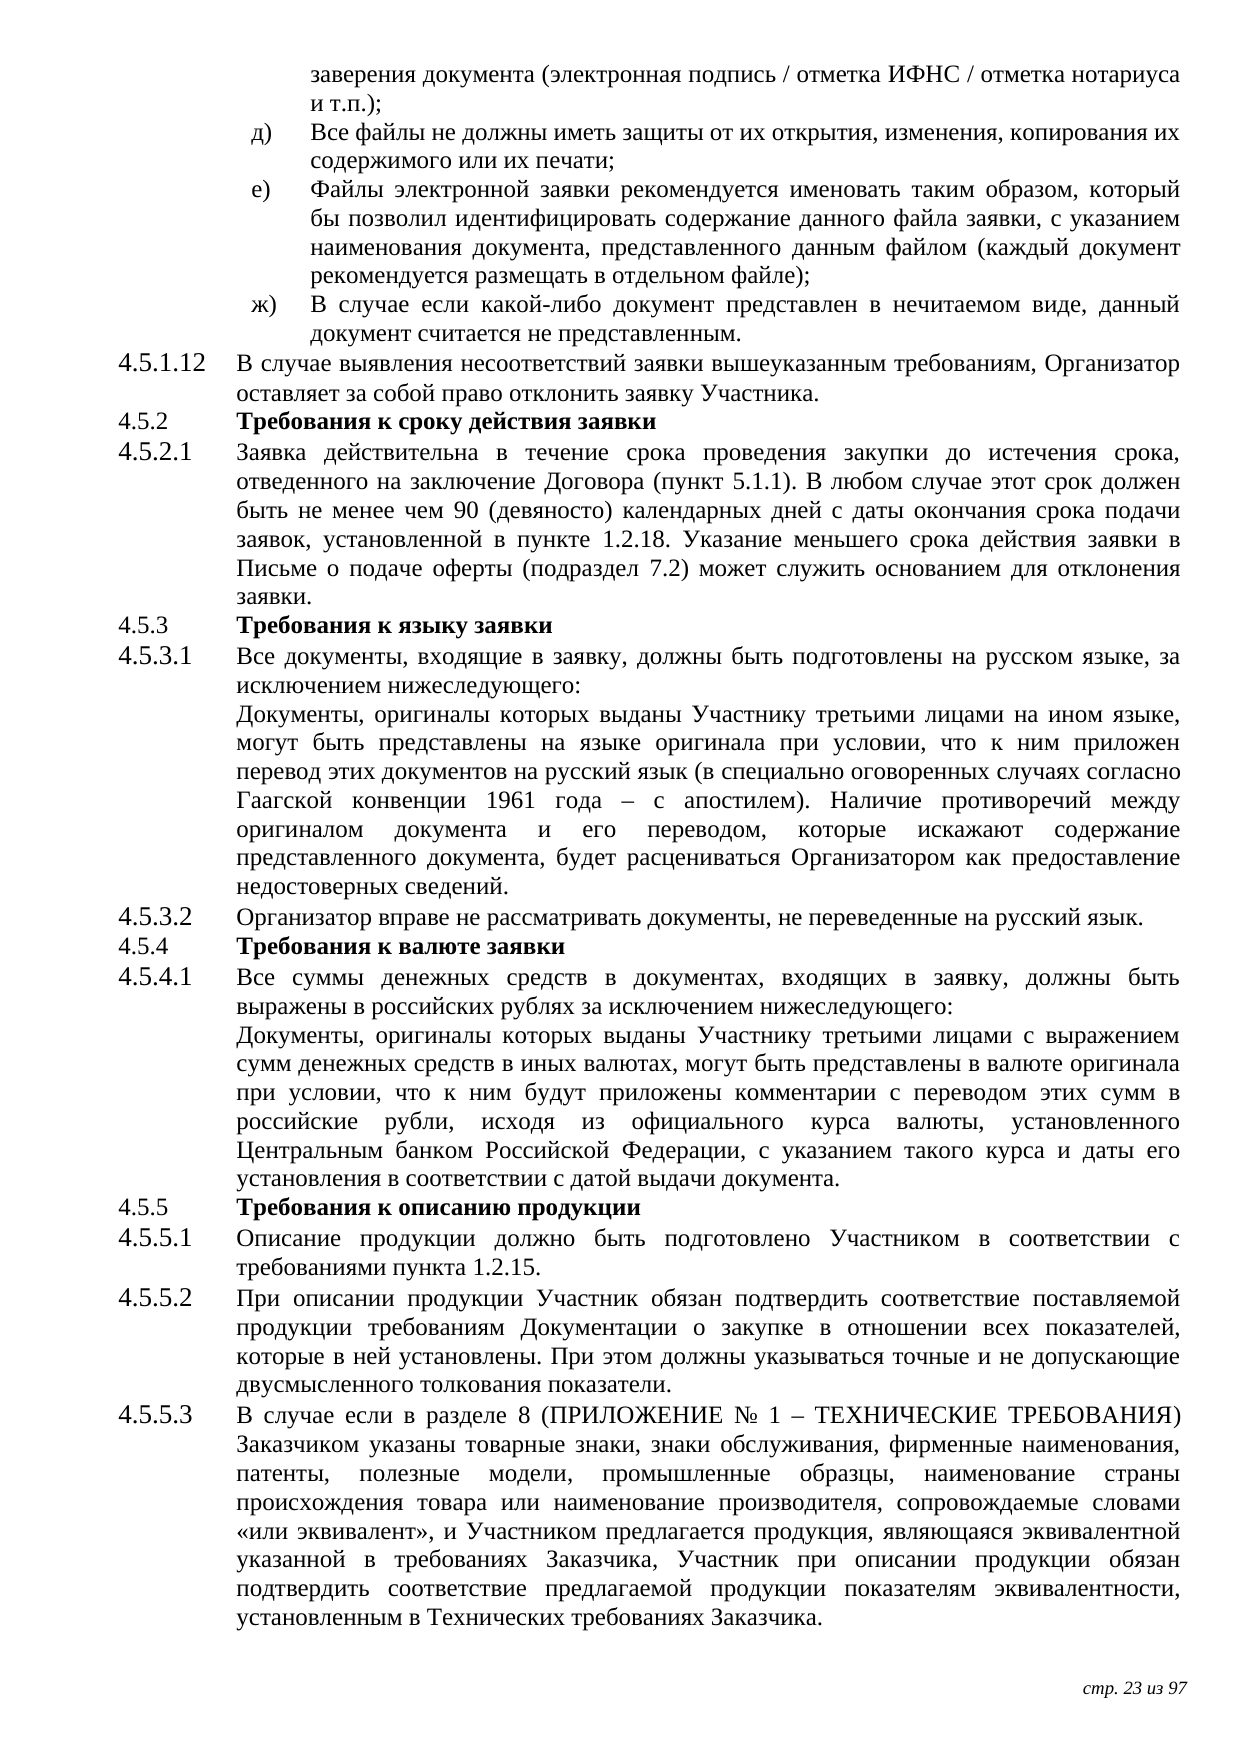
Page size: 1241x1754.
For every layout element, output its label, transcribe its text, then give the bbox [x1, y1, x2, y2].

text Документы, оригиналы которых выданы Участнику третьими лицами с выражением сумм денежных средств в иных валютах, могут быть представлены в валюте оригинала при условии, что к ним будут приложены комментарии с переводом этих сумм в российские рубли, исходя из официального курса валюты, установленного Центральным банком Российской Федерации, с указанием такого курса и даты его установления в соответствии с датой выдачи документа. [236, 1020, 1181, 1192]
text Требования к языку заявки [118, 610, 1181, 639]
text Требования к сроку действия заявки [118, 406, 1181, 435]
text Заявка действительна в течение срока проведения закупки до истечения срока, отведенного на заключение Договора (пункт 5.1.1). В любом случае этот срок должен быть не менее чем 90 (девяносто) календарных дней с даты окончания срока подачи заявок, установленной в пункте 1.2.18. Указание меньшего срока действия заявки в Письме о подаче оферты (подраздел 7.2) может служить основанием для отклонения заявки. [118, 435, 1181, 610]
list Все документы, входящие в заявку, должны быть подготовлены на русском языке, за исключением нижеследующего: [118, 639, 1181, 699]
text В случае если какой-либо документ представлен в нечитаемом виде, данный документ считается не представленным. [251, 289, 1181, 347]
text При описании продукции Участник обязан подтвердить соответствие поставляемой продукции требованиям Документации о закупке в отношении всех показателей, которые в ней установлены. При этом должны указываться точные и не допускающие двусмысленного толкования показатели. [118, 1281, 1181, 1398]
text Требования к описанию продукции [118, 1192, 1181, 1221]
text Описание продукции должно быть подготовлено Участником в соответствии с требованиями пункта 1.2.15. [118, 1221, 1181, 1281]
text Все файлы не должны иметь защиты от их открытия, изменения, копирования их содержимого или их печати; [251, 117, 1181, 174]
list Все суммы денежных средств в документах, входящих в заявку, должны быть выражены в российских рублях за исключением нижеследующего: [118, 960, 1181, 1020]
text Файлы электронной заявки рекомендуется именовать таким образом, который бы позволил идентифицировать содержание данного файла заявки, с указанием наименования документа, представленного данным файлом (каждый документ рекомендуется размещать в отдельном файле); [251, 174, 1181, 289]
list В случае выявления несоответствий заявки вышеуказанным требованиям, Организатор оставляет за собой право отклонить заявку Участника. [118, 347, 1181, 406]
text Документы, оригиналы которых выданы Участнику третьими лицами на ином языке, могут быть представлены на языке оригинала при условии, что к ним приложен перевод этих документов на русский язык (в специально оговоренных случаях согласно Гаагской конвенции 1961 года – с апостилем). Наличие противоречий между оригиналом документа и его переводом, которые искажают содержание представленного документа, будет расцениваться Организатором как предоставление недостоверных сведений. [236, 699, 1181, 900]
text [251, 59, 1181, 117]
text Требования к валюте заявки [118, 931, 1181, 960]
list Организатор вправе не рассматривать документы, не переведенные на русский язык. [118, 900, 1181, 931]
text В случае если в разделе 8 (ПРИЛОЖЕНИЕ № 1 – ТЕХНИЧЕСКИЕ ТРЕБОВАНИЯ) Заказчиком указаны товарные знаки, знаки обслуживания, фирменные наименования, патенты, полезные модели, промышленные образцы, наименование страны происхождения товара или наименование производителя, сопровождаемые словами «или эквивалент», и Участником предлагается продукция, являющаяся эквивалентной указанной в требованиях Заказчика, Участник при описании продукции обязан подтвердить соответствие предлагаемой продукции показателям эквивалентности, установленным в Технических требованиях Заказчика. [118, 1398, 1181, 1631]
